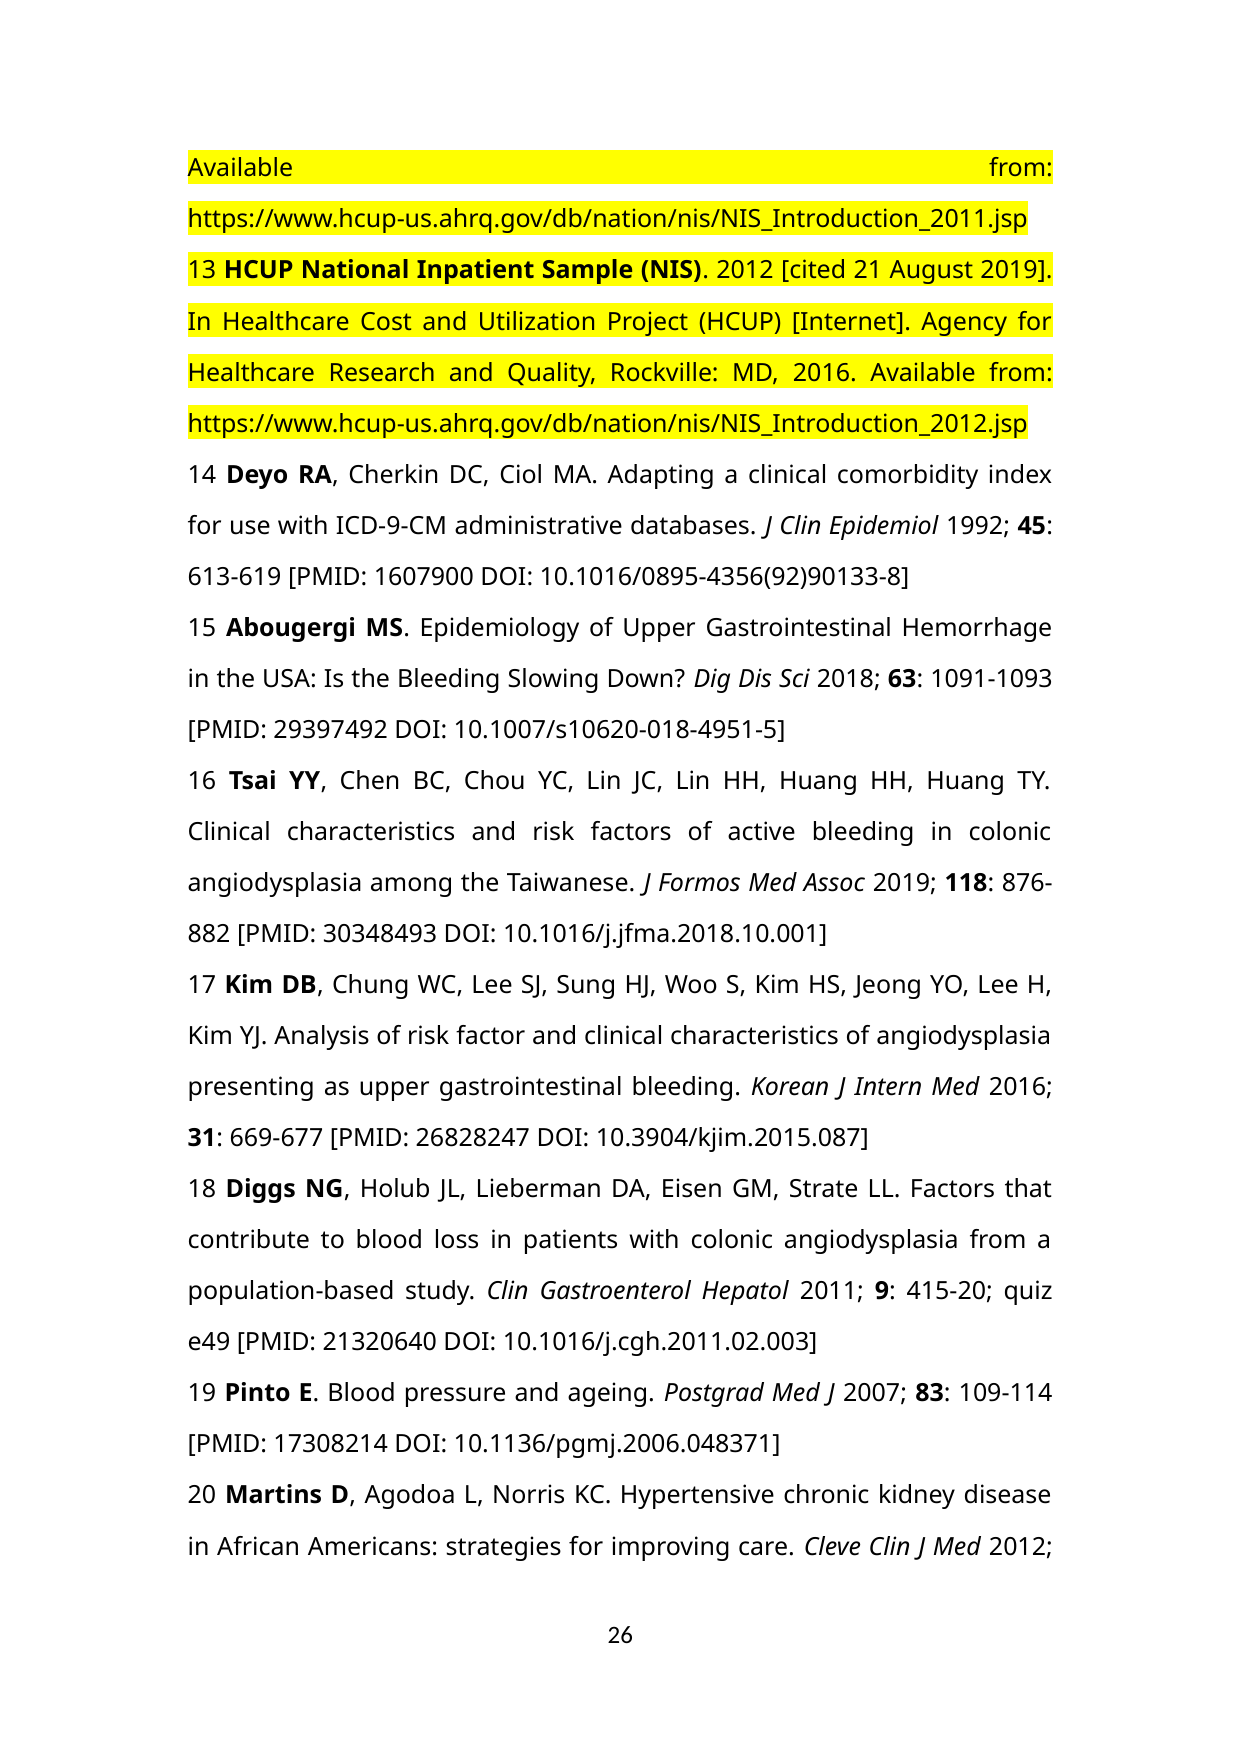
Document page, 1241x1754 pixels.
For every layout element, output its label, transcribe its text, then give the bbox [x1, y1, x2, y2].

text 13 HCUP National Inpatient Sample (NIS). 2012 [cited 21 August 2019]. In Healthcare Cost and Utilization Project (HCUP) [Internet]. Agency for Healthcare Research and Quality, Rockville: MD, 2016. Available from: https://www.hcup-us.ahrq.gov/db/nation/nis/NIS_Introduction_2012.jsp [187, 252, 1053, 439]
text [187, 176, 1053, 235]
text 15 Abougergi MS. Epidemiology of Upper Gastrointestinal Hemorrhage in the USA: Is the Bleeding Slowing Down? Dig Dis Sci 2018; 63: 1091-1093 [PMID: 29397492 DOI: 10.1007/s10620-018-4951-5] [187, 609, 1053, 746]
text 18 Diggs NG, Holub JL, Lieberman DA, Eisen GM, Strate LL. Factors that contribute to blood loss in patients with colonic angiodysplasia from a population-based study. Clin Gastroenterol Hepatol 2011; 9: 415-20; quiz e49 [PMID: 21320640 DOI: 10.1016/j.cgh.2011.02.003] [187, 1171, 1053, 1358]
text 14 Deyo RA, Cherkin DC, Ciol MA. Adapting a clinical comorbidity index for use with ICD-9-CM administrative databases. J Clin Epidemiol 1992; 45: 613-619 [PMID: 1607900 DOI: 10.1016/0895-4356(92)90133-8] [187, 456, 1053, 592]
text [187, 1477, 1053, 1562]
text 17 Kim DB, Chung WC, Lee SJ, Sung HJ, Woo S, Kim HS, Jeong YO, Lee H, Kim YJ. Analysis of risk factor and clinical characteristics of angiodysplasia presenting as upper gastrointestinal bleeding. Korean J Intern Med 2016; 31: 669-677 [PMID: 26828247 DOI: 10.3904/kjim.2015.087] [187, 967, 1053, 1154]
text 16 Tsai YY, Chen BC, Chou YC, Lin JC, Lin HH, Huang HH, Huang TY. Clinical characteristics and risk factors of active bleeding in colonic angiodysplasia among the Taiwanese. J Formos Med Assoc 2019; 118: 876-882 [PMID: 30348493 DOI: 10.1016/j.jfma.2018.10.001] [187, 762, 1053, 950]
text 19 Pinto E. Blood pressure and ageing. Postgrad Med J 2007; 83: 109-114 [PMID: 17308214 DOI: 10.1136/pgmj.2006.048371] [187, 1375, 1053, 1460]
